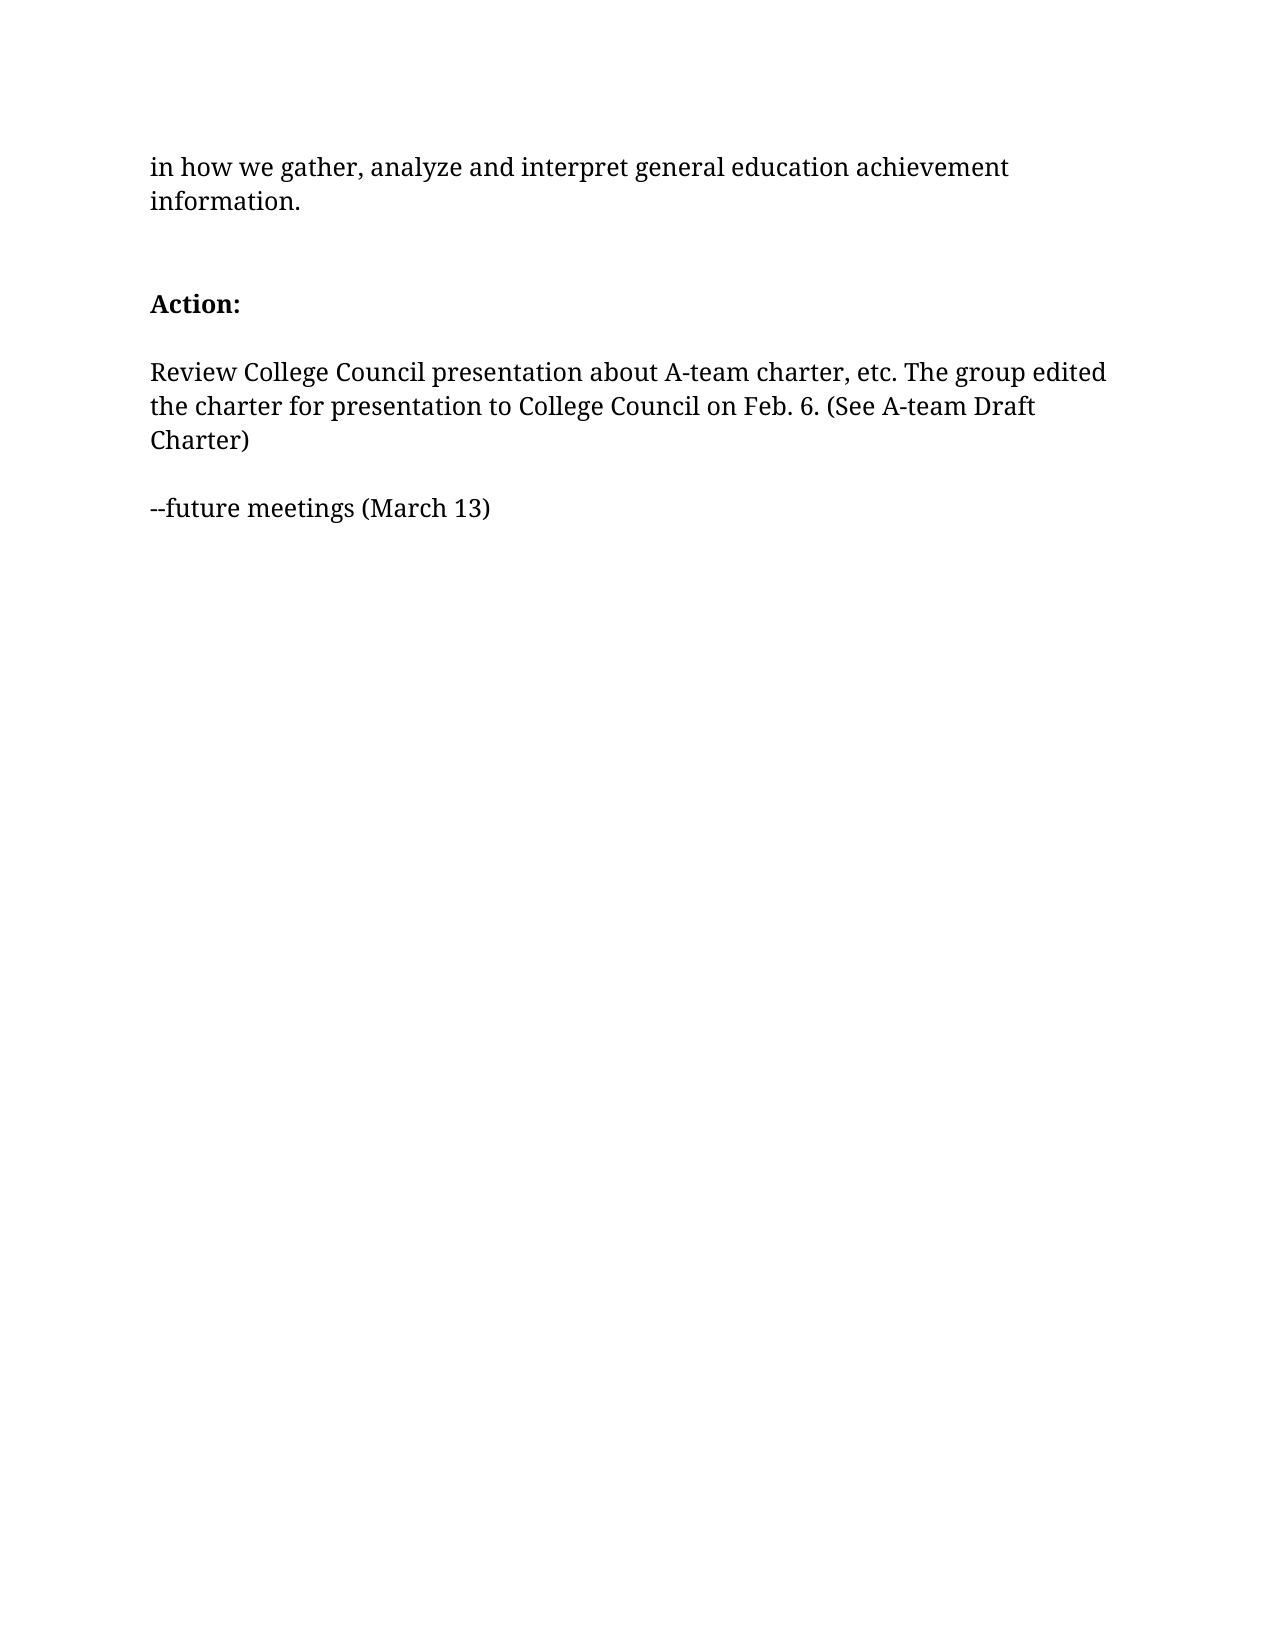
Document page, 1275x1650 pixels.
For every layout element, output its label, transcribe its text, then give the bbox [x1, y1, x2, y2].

text Review College Council presentation about A-team charter, etc. The group edited the charter for presentation to College Council on Feb. 6. (See A-team Draft Charter) [150, 354, 1125, 457]
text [150, 150, 1125, 218]
text --future meetings (March 13) [150, 491, 1125, 525]
text Action: [150, 286, 1125, 320]
